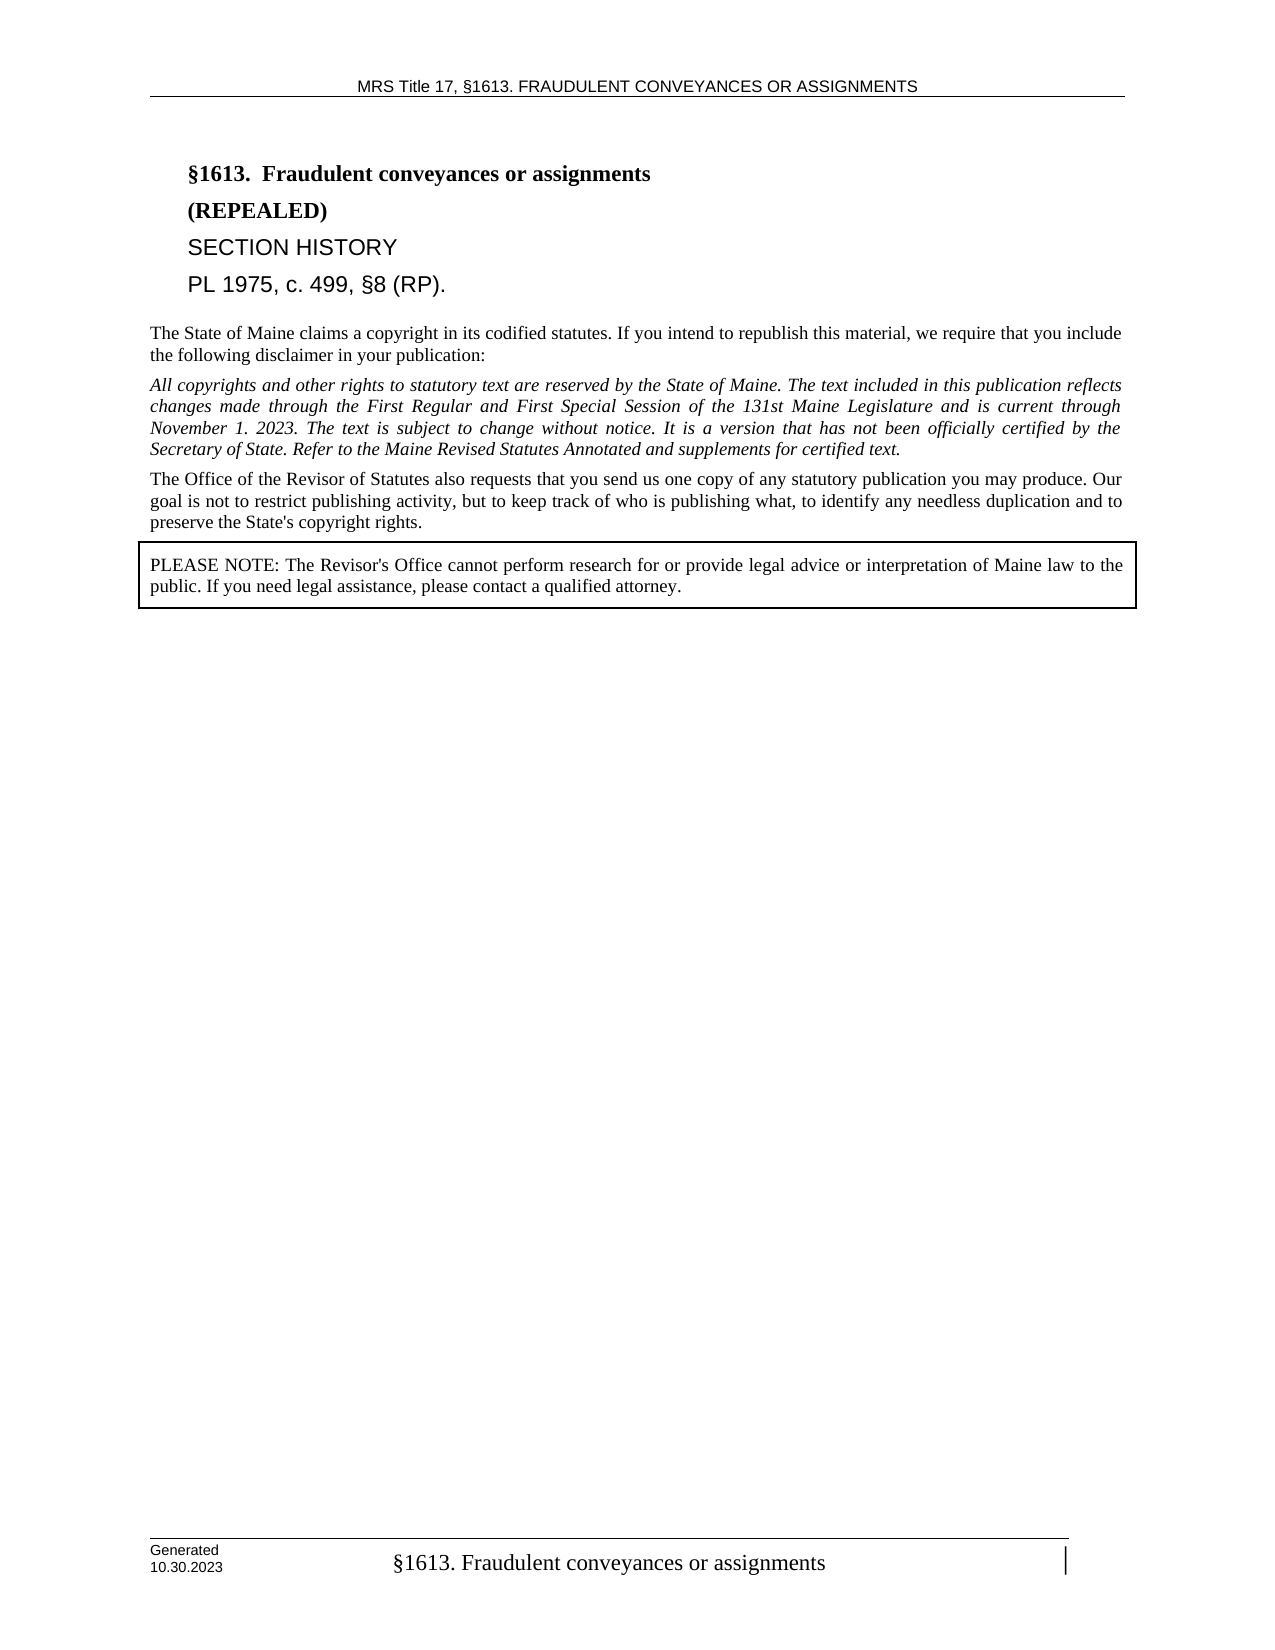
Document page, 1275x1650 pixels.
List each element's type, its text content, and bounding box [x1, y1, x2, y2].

text PLEASE NOTE: The Revisor's Office cannot perform research for or provide legal advice or interpretation of Maine law to the public. If you need legal assistance, please contact a qualified attorney. [140, 543, 1135, 607]
text §1613. Fraudulent conveyances or assignments [187, 160, 1125, 187]
text PL 1975, c. 499, §8 (RP). [187, 271, 1125, 297]
text The State of Maine claims a copyright in its codified statutes. If you intend to republish this material, we require that you include the following disclaimer in your publication: [150, 322, 1125, 365]
text All copyrights and other rights to statutory text are reserved by the State of Maine. The text included in this publication reflects changes made through the First Regular and First Special Session of the 131st Maine Legislature and is current through November 1. 2023 . The text is subject to change without notice. It is a version that has not been officially certified by the Secretary of State. Refer to the Maine Revised Statutes Annotated and supplements for certified text. [150, 373, 1125, 460]
text The Office of the Revisor of Statutes also requests that you send us one copy of any statutory publication you may produce. Our goal is not to restrict publishing activity, but to keep track of who is publishing what, to identify any needless duplication and to preserve the State's copyright rights. [150, 468, 1125, 533]
text (REPEALED) [187, 197, 1125, 223]
text SECTION HISTORY [187, 234, 1125, 260]
